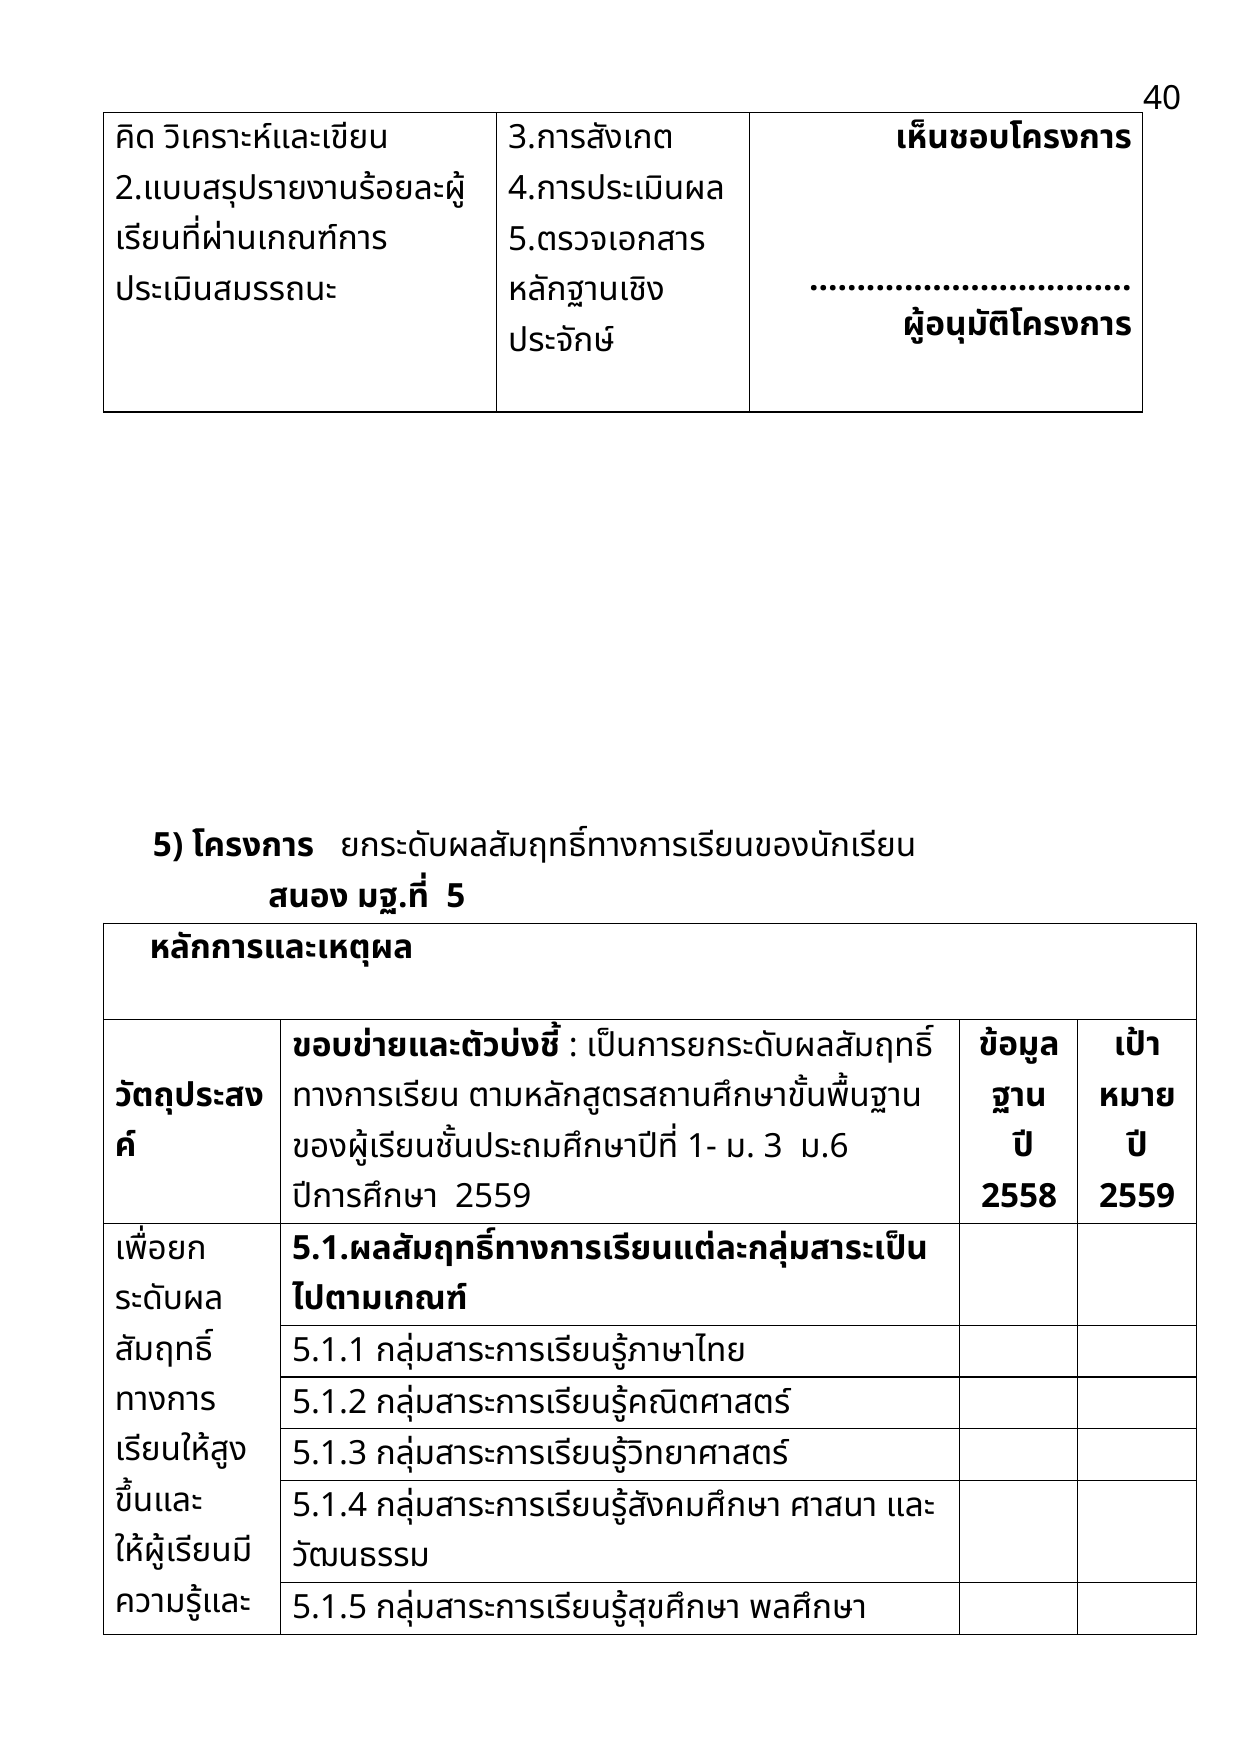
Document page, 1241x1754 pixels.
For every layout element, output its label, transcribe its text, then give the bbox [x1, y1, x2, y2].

table_cell 5.1.ผลสัมฤทธิ์ทางการเรียนแต่ละกลุ่มสาระเป็นไปตามเกณฑ์ [281, 1224, 959, 1325]
table_cell [1078, 1481, 1196, 1582]
table_cell [1078, 1224, 1196, 1325]
table_cell [1078, 1378, 1196, 1428]
table_cell 5.1.1 กลุ่มสาระการเรียนรู้ภาษาไทย [281, 1326, 959, 1376]
table_cell [1078, 1326, 1196, 1376]
table_cell [960, 1583, 1077, 1633]
table_cell เป้าหมาย ปี 2559 [1078, 1020, 1196, 1223]
table_cell [1078, 1429, 1196, 1480]
table_cell 5.1.3 กลุ่มสาระการเรียนรู้วิทยาศาสตร์ [281, 1429, 959, 1480]
table_cell [960, 1224, 1077, 1325]
table_cell วัตถุประสงค์ [104, 1020, 280, 1223]
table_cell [497, 113, 749, 411]
table_cell [1078, 1583, 1196, 1633]
table_cell [960, 1378, 1077, 1428]
table_cell 5.1.2 กลุ่มสาระการเรียนรู้คณิตศาสตร์ [281, 1378, 959, 1428]
table_cell [960, 1481, 1077, 1582]
table_cell 5.1.5 กลุ่มสาระการเรียนรู้สุขศึกษา พลศึกษา [281, 1583, 959, 1633]
table_cell [960, 1429, 1077, 1480]
text 5) โครงการ ยกระดับผลสัมฤทธิ์ทางการเรียนของนักเรียน สนอง มฐ.ที่ 5 [118, 821, 1181, 922]
table_header หลักการและเหตุผล [104, 924, 1196, 1019]
table_cell 5.1.4 กลุ่มสาระการเรียนรู้สังคมศึกษา ศาสนา และวัฒนธรรม [281, 1481, 959, 1582]
table_cell เพื่อยกระดับผลสัมฤทธิ์ทางการเรียนให้สูงขึ้นและ ให้ผู้เรียนมีความรู้และทักษะที่จำเป็นตามหลักสูตร [104, 1224, 280, 1633]
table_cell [104, 113, 496, 411]
table_cell ขอบข่ายและตัวบ่งชี้ : เป็นการยกระดับผลสัมฤทธิ์ทางการเรียน ตามหลักสูตรสถานศึกษาขั้นพื้นฐานของผู้เรียนชั้นประถมศึกษาปีที่ 1- ม. 3 ม.6 ปีการศึกษา 2559 [281, 1020, 959, 1223]
table_cell [960, 1326, 1077, 1376]
table_cell ข้อมูลฐาน ปี 2558 [960, 1020, 1077, 1223]
